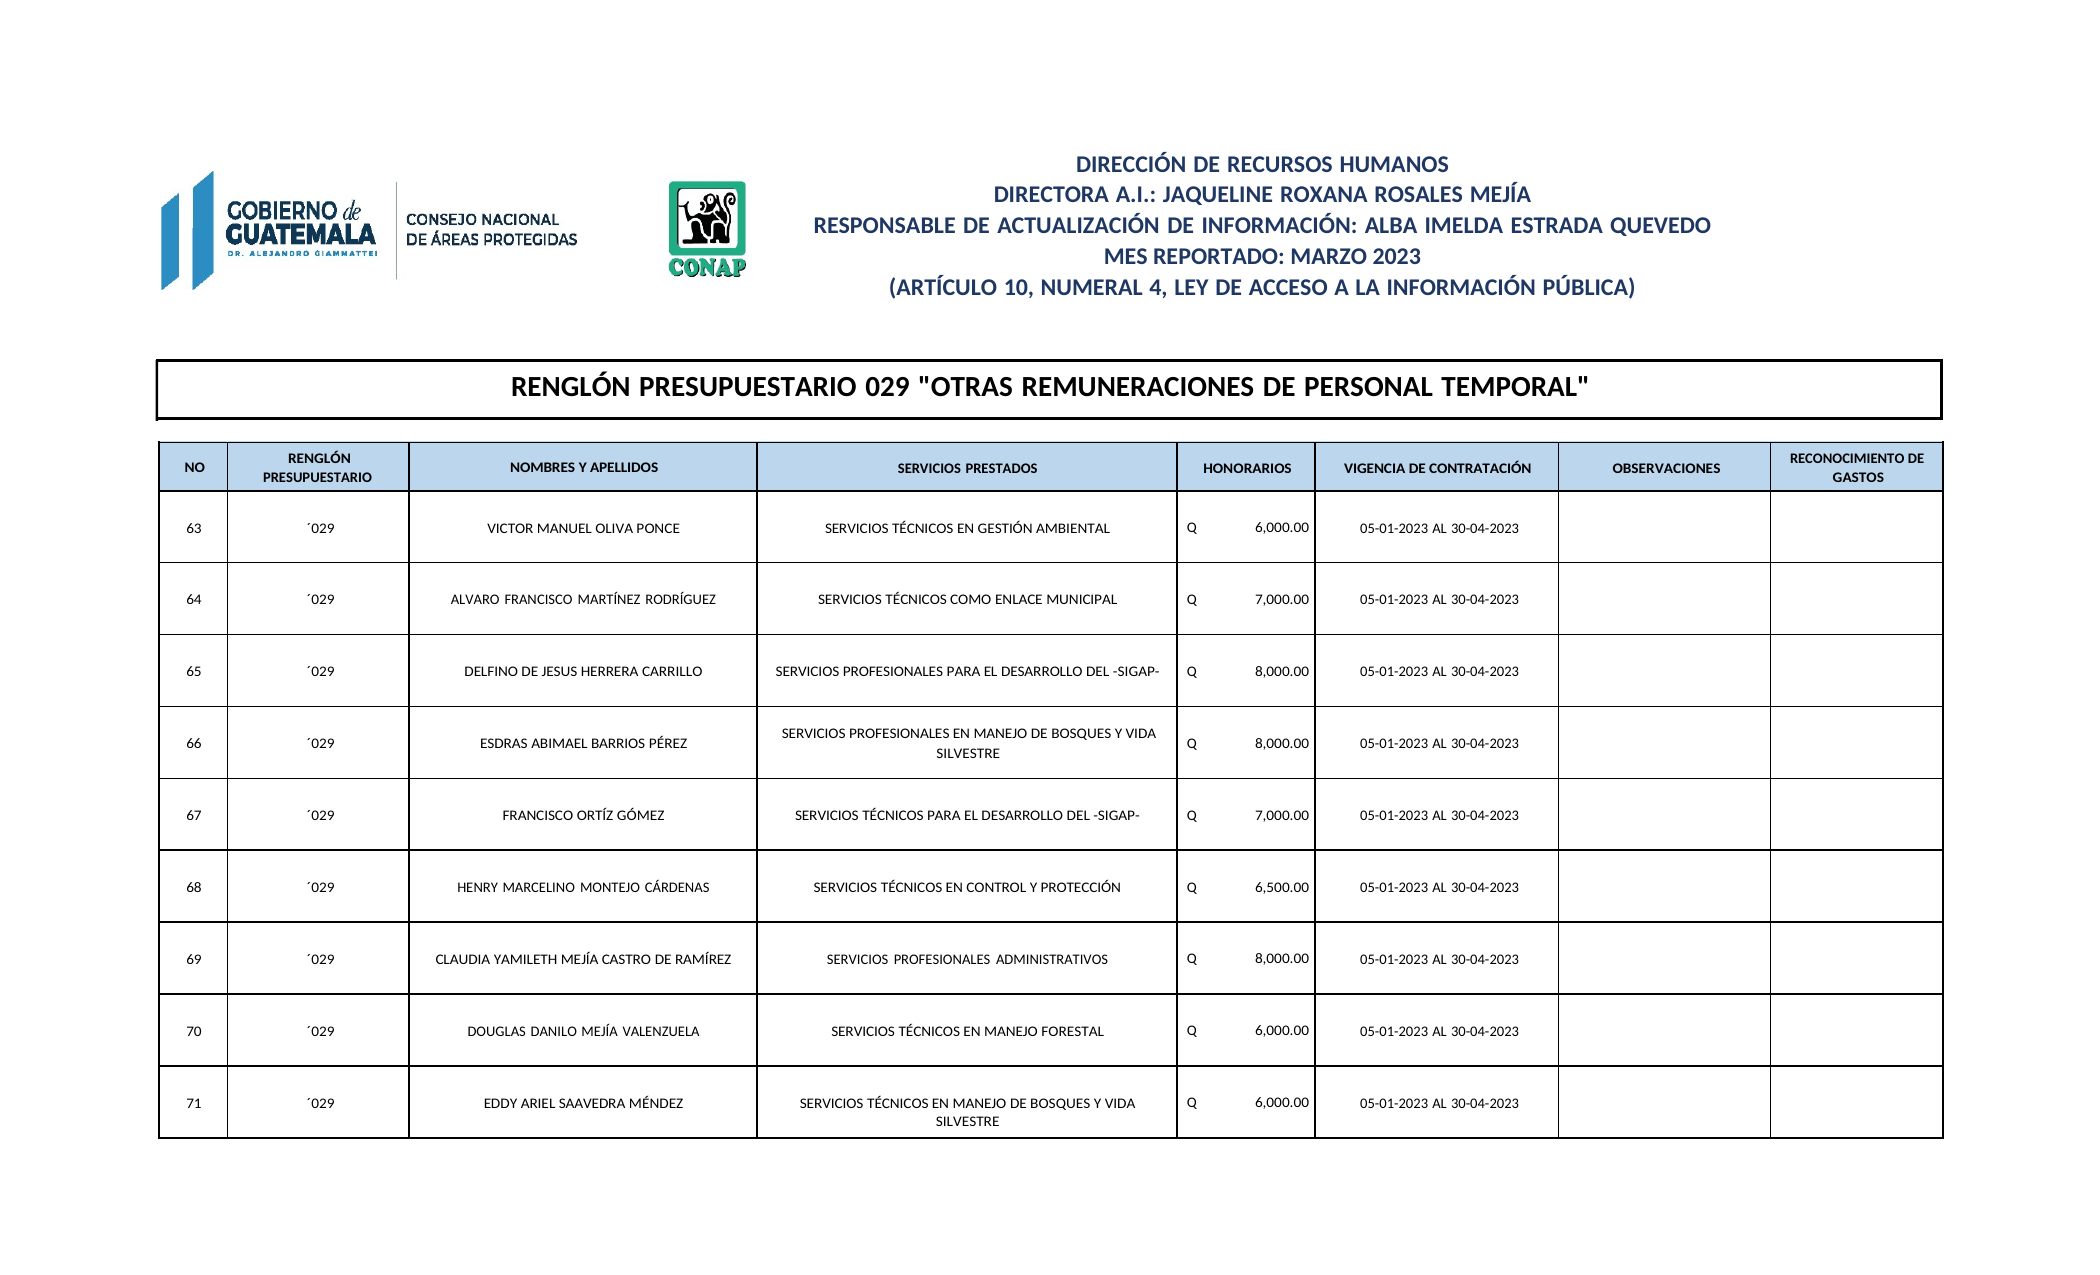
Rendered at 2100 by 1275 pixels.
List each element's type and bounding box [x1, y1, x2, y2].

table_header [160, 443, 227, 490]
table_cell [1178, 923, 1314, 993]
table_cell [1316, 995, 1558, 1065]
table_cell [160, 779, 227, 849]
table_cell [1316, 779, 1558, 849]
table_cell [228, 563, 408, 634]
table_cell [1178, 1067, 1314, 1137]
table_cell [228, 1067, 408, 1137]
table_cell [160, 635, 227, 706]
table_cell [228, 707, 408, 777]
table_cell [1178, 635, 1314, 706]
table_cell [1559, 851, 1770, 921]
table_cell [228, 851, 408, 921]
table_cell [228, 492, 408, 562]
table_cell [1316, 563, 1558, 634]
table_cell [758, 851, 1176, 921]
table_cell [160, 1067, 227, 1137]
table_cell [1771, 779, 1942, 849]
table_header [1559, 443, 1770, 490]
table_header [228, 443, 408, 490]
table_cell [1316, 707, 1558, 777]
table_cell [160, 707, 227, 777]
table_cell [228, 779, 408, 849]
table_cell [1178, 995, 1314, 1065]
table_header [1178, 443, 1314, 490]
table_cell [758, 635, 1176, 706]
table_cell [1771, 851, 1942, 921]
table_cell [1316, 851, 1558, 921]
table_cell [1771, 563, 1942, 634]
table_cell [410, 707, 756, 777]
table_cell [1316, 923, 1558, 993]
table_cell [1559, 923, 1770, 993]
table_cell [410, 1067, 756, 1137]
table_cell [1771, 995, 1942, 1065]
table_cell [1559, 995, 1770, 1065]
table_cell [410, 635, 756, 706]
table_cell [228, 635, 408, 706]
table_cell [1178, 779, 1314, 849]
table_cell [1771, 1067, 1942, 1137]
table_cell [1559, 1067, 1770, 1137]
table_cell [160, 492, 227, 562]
picture [161, 171, 746, 290]
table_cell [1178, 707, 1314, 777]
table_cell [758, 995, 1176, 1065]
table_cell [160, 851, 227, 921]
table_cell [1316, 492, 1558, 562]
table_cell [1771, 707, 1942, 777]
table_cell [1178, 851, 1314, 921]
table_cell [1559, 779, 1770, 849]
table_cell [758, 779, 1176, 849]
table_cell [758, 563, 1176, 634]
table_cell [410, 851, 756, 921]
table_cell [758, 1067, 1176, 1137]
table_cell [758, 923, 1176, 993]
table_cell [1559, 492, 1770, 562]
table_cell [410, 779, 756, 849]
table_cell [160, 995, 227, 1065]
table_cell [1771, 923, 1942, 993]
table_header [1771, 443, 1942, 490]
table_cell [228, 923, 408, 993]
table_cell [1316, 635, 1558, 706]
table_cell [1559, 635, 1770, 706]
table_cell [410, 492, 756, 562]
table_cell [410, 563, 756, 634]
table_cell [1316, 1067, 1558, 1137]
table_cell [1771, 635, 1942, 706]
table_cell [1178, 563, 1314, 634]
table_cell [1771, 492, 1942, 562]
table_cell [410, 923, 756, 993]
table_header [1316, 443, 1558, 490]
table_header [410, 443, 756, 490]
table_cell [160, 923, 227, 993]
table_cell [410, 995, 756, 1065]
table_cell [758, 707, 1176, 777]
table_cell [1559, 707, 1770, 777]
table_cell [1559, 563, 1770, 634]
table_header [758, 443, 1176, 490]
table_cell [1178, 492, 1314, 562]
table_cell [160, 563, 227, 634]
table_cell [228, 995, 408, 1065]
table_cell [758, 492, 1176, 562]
